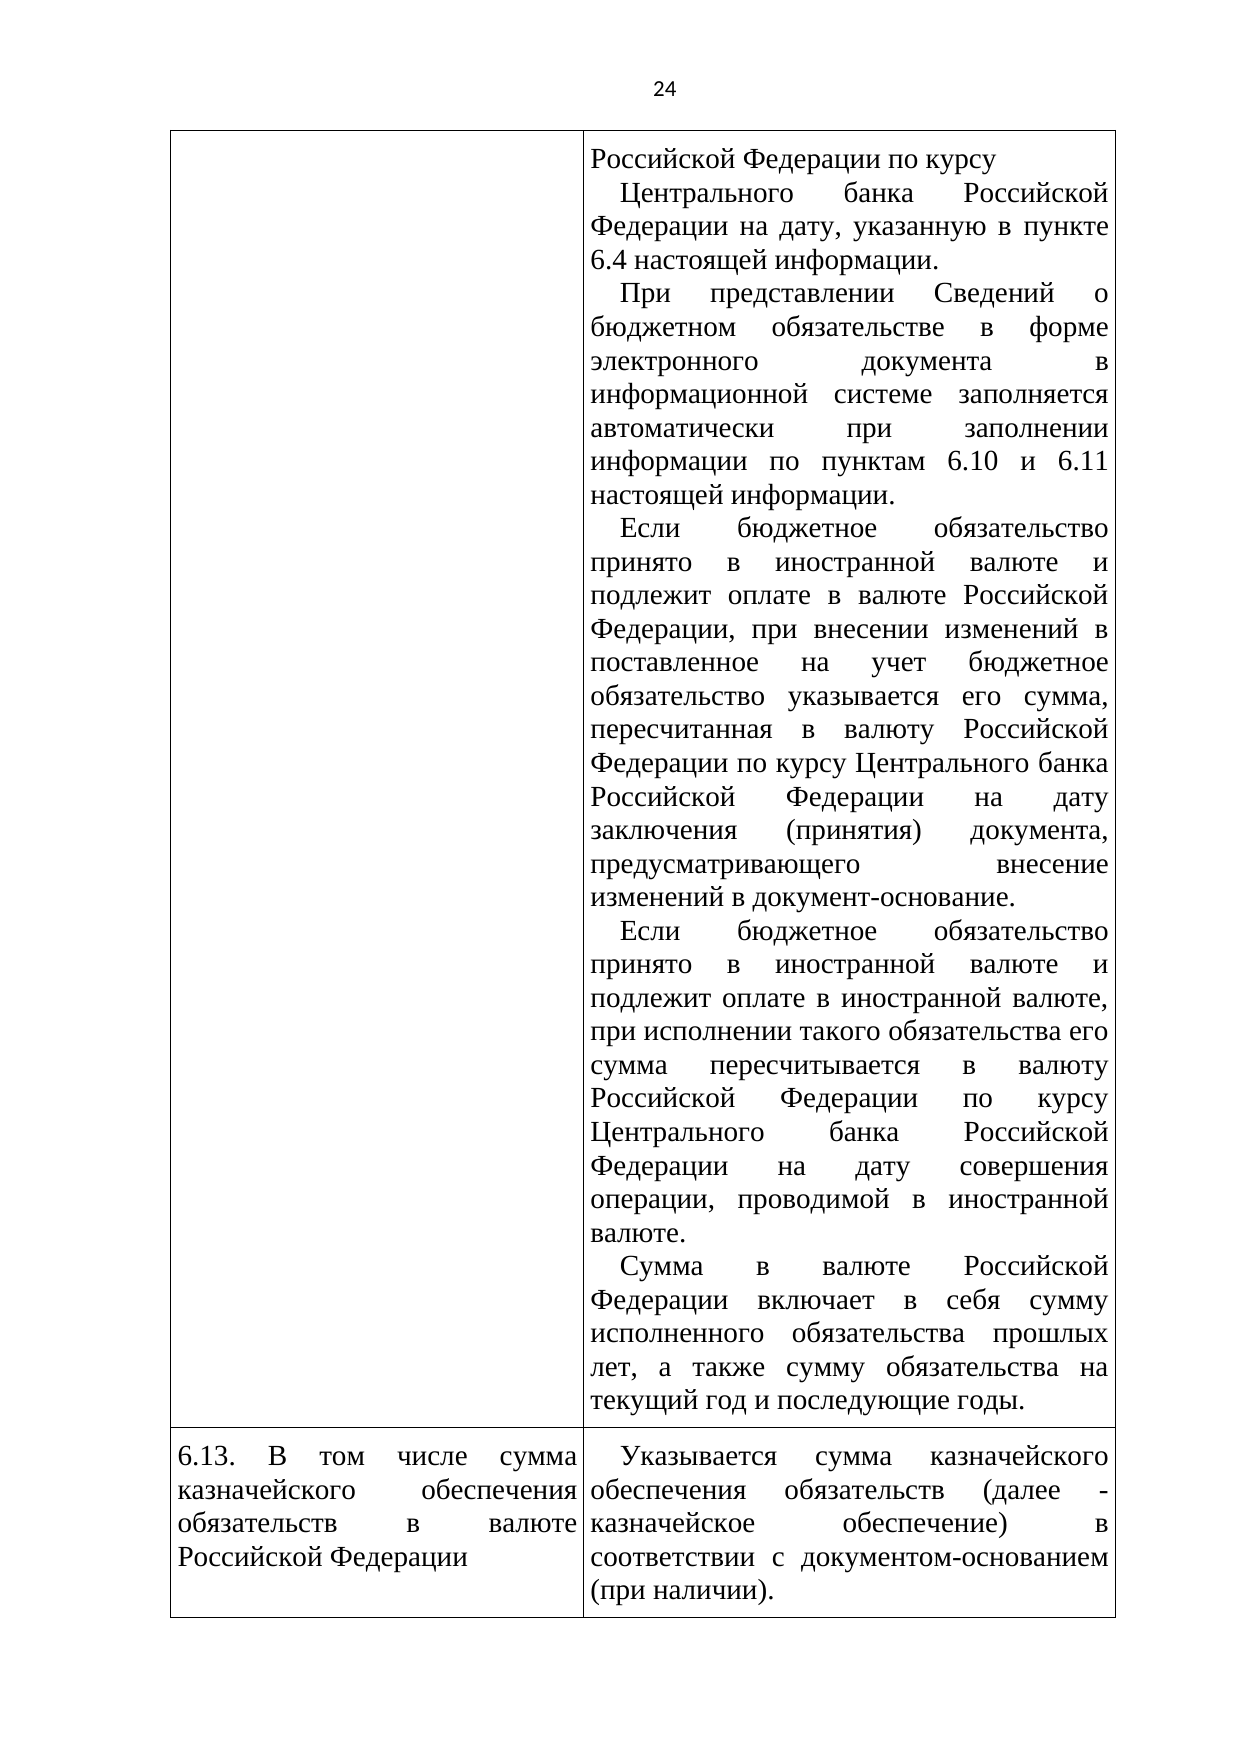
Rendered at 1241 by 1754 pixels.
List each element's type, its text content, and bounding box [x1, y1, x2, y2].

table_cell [584, 131, 1115, 1427]
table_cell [171, 131, 583, 1427]
table_cell 6.13. В том числе сумма казначейского обеспечения обязательств в валюте Российской Федерации [171, 1428, 583, 1617]
table_cell Указывается сумма казначейского обеспечения обязательств (далее - казначейское обеспечение) в соответствии с документом-основанием (при наличии). [584, 1428, 1115, 1617]
